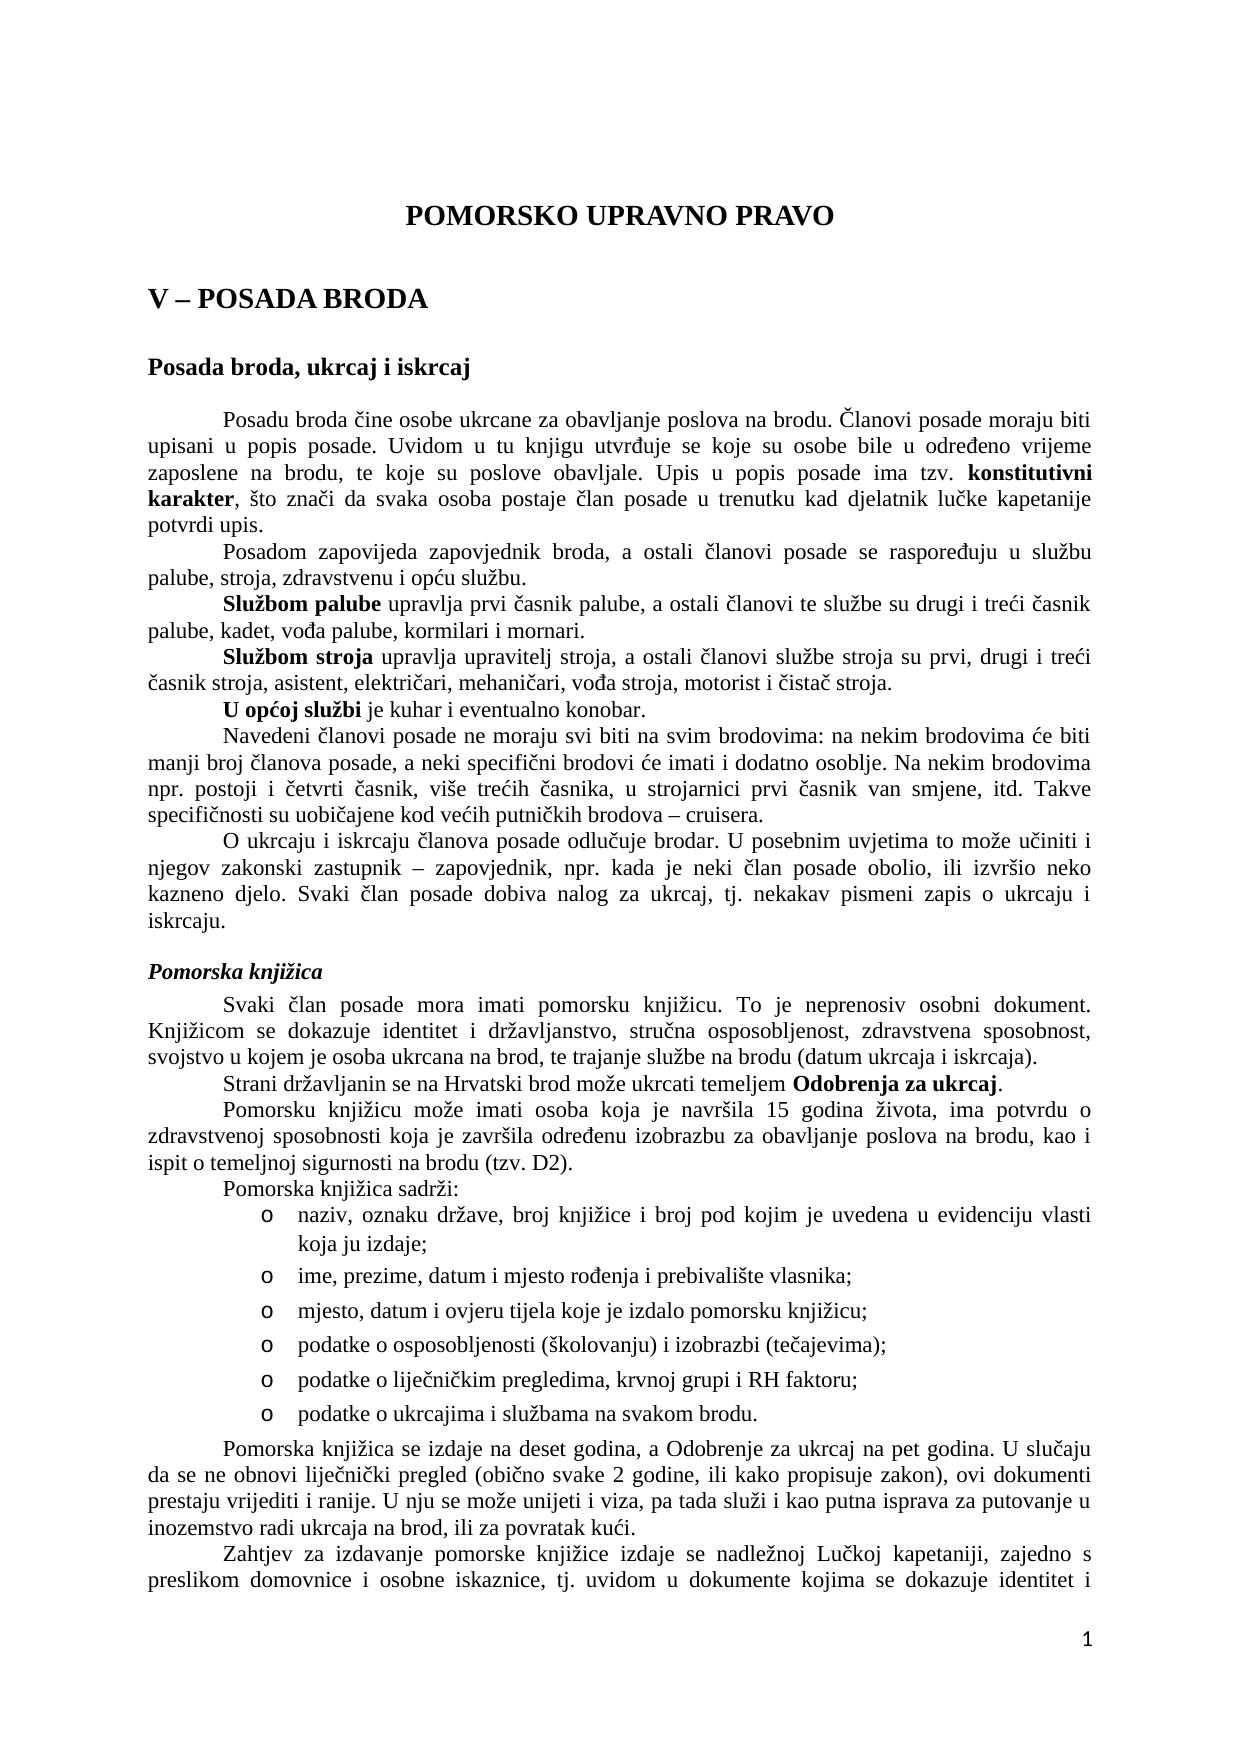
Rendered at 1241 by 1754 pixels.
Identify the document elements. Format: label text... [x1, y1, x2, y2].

list podatke o ukrcajima i službama na svakom brodu. [260, 1400, 1093, 1428]
text Strani državljanin se na Hrvatski brod može ukrcati temeljem Odobrenja za ukrcaj. [148, 1070, 1093, 1096]
text V – POSADA BRODA [148, 281, 1093, 315]
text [148, 1540, 1093, 1593]
text Navedeni članovi posade ne moraju svi biti na svim brodovima: na nekim brodovima će biti manji broj članova posade, a neki specifični brodovi će imati i dodatno osoblje. Na nekim brodovima npr. postoji i četvrti časnik, više trećih časnika, u strojarnici prvi časnik van smjene, itd. Takve specifičnosti su uobičajene kod većih putničkih brodova – cruisera. [148, 722, 1093, 828]
list Posada broda, ukrcaj i iskrcaj [148, 352, 1093, 381]
text Svaki član posade mora imati pomorsku knjižicu. To je neprenosiv osobni dokument. Knjižicom se dokazuje identitet i državljanstvo, stručna osposobljenost, zdravstvena sposobnost, svojstvo u kojem je osoba ukrcana na brod, te trajanje službe na brodu (datum ukrcaja i iskrcaja). [148, 991, 1093, 1070]
text U općoj službi je kuhar i eventualno konobar. [148, 696, 1093, 722]
text Posadom zapovijeda zapovjednik broda, a ostali članovi posade se raspoređuju u službu palube, stroja, zdravstvenu i opću službu. [148, 538, 1093, 590]
text Posadu broda čine osobe ukrcane za obavljanje poslova na brodu. Članovi posade moraju biti upisani u popis posade. Uvidom u tu knjigu utvrđuje se koje su osobe bile u određeno vrijeme zaposlene na brodu, te koje su poslove obavljale. Upis u popis posade ima tzv. konstitutivni karakter, što znači da svaka osoba postaje član posade u trenutku kad djelatnik lučke kapetanije potvrdi upis. [148, 406, 1093, 538]
text Pomorska knjižica se izdaje na deset godina, a Odobrenje za ukrcaj na pet godina. U slučaju da se ne obnovi liječnički pregled (obično svake 2 godine, ili kako propisuje zakon), ovi dokumenti prestaju vrijediti i ranije. U nju se može unijeti i viza, pa tada služi i kao putna isprava za putovanje u inozemstvo radi ukrcaja na brod, ili za povratak kući. [148, 1435, 1093, 1540]
list podatke o osposobljenosti (školovanju) i izobrazbi (tečajevima); [260, 1331, 1093, 1359]
text POMORSKO UPRAVNO PRAVO [148, 198, 1093, 231]
list podatke o liječničkim pregledima, krvnoj grupi i RH faktoru; [260, 1366, 1093, 1394]
text Službom stroja upravlja upravitelj stroja, a ostali članovi službe stroja su prvi, drugi i treći časnik stroja, asistent, električari, mehaničari, vođa stroja, motorist i čistač stroja. [148, 643, 1093, 696]
text Pomorska knjižica sadrži: [148, 1175, 1093, 1201]
list Pomorska knjižica [148, 958, 1093, 984]
list mjesto, datum i ovjeru tijela koje je izdalo pomorsku knjižicu; [260, 1297, 1093, 1325]
list ime, prezime, datum i mjesto rođenja i prebivalište vlasnika; [260, 1262, 1093, 1291]
list naziv, oznaku države, broj knjižice i broj pod kojim je uvedena u evidenciju vlasti koja ju izdaje; [260, 1201, 1093, 1256]
text O ukrcaju i iskrcaju članova posade odlučuje brodar. U posebnim uvjetima to može učiniti i njegov zakonski zastupnik – zapovjednik, npr. kada je neki član posade obolio, ili izvršio neko kazneno djelo. Svaki član posade dobiva nalog za ukrcaj, tj. nekakav pismeni zapis o ukrcaju i iskrcaju. [148, 828, 1093, 933]
text Pomorsku knjižicu može imati osoba koja je navršila 15 godina života, ima potvrdu o zdravstvenoj sposobnosti koja je završila određenu izobrazbu za obavljanje poslova na brodu, kao i ispit o temeljnoj sigurnosti na brodu (tzv. D2). [148, 1096, 1093, 1175]
text Službom palube upravlja prvi časnik palube, a ostali članovi te službe su drugi i treći časnik palube, kadet, vođa palube, kormilari i mornari. [148, 590, 1093, 643]
